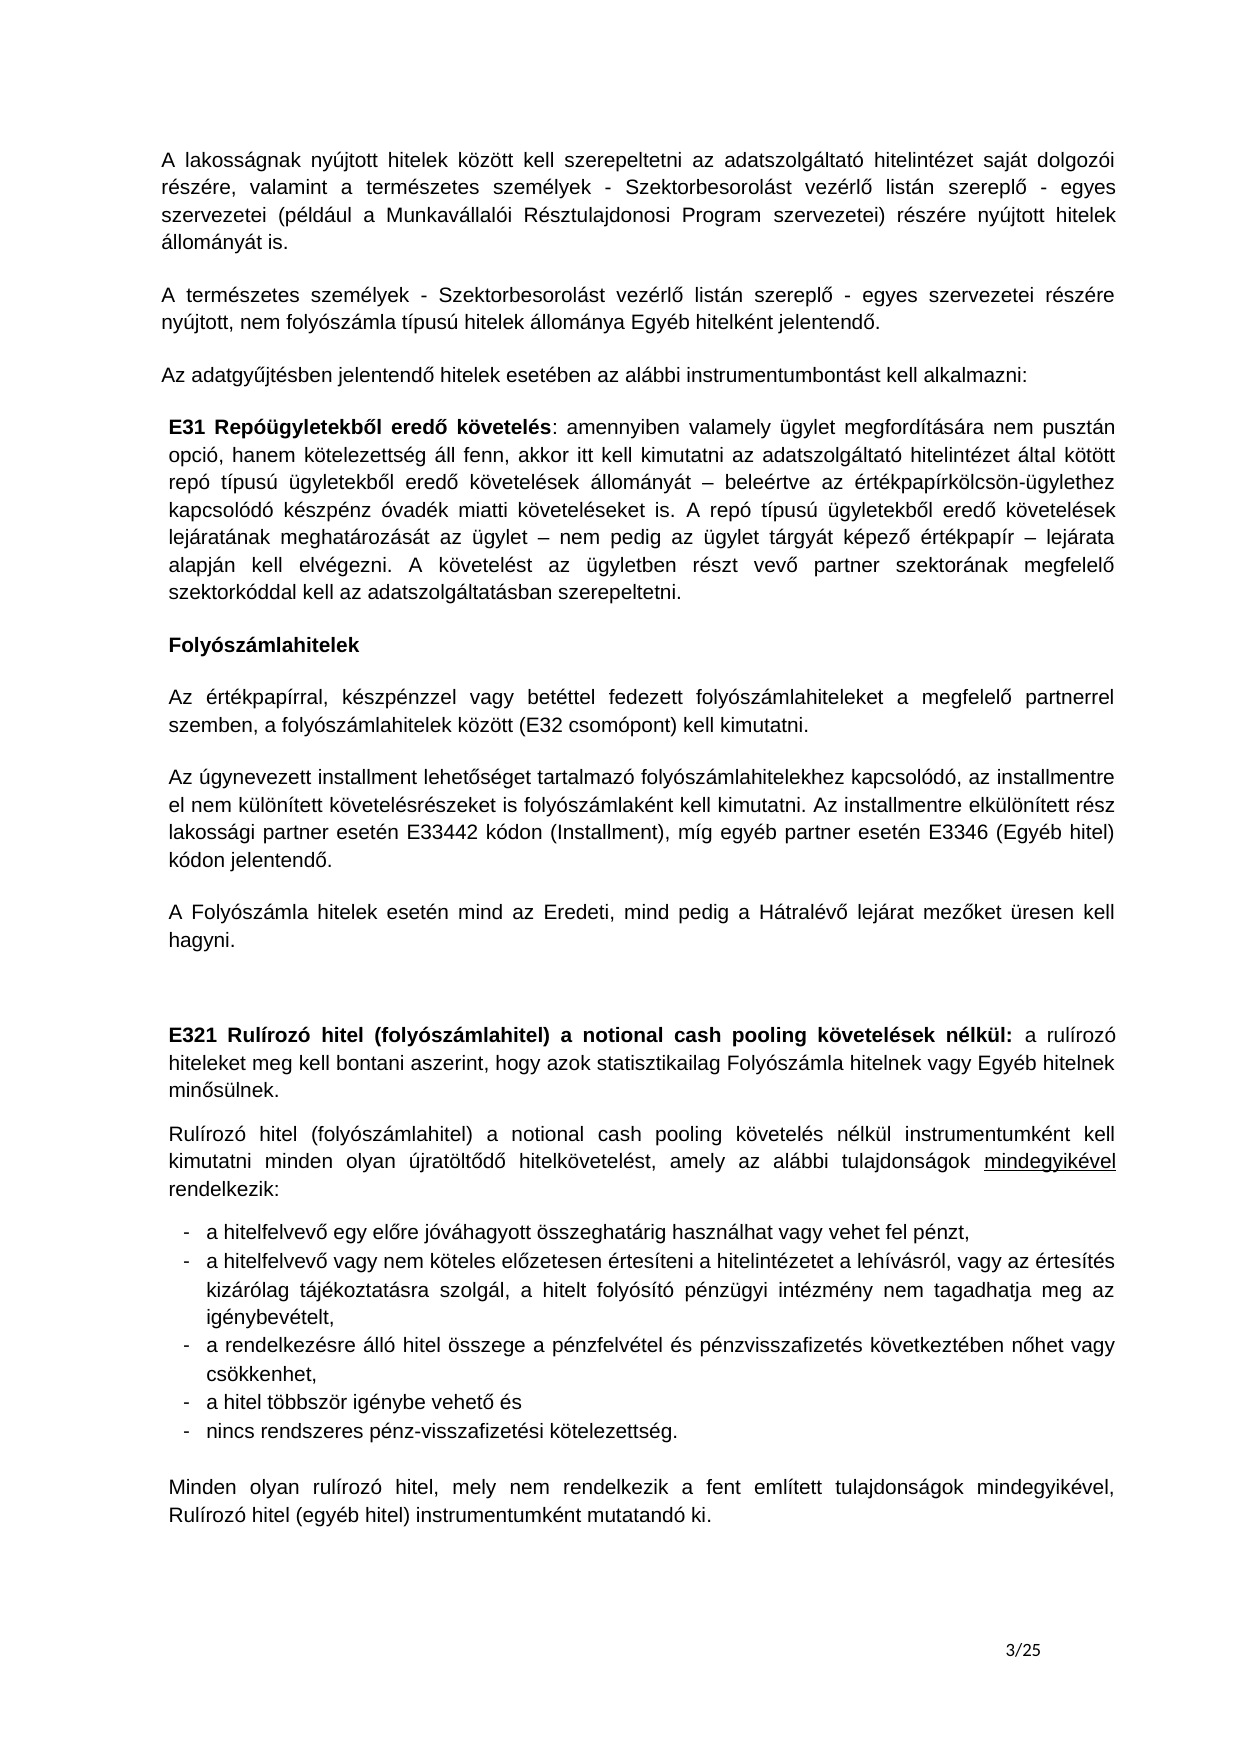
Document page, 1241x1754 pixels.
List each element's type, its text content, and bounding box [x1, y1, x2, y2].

text Az adatgyűjtésben jelentendő hitelek esetében az alábbi instrumentumbontást kell alkalmazni: [161, 363, 1116, 387]
text A természetes személyek - Szektorbesorolást vezérlő listán szereplő - egyes szervezetei részére nyújtott, nem folyószámla típusú hitelek állománya Egyéb hitelként jelentendő. [161, 283, 1116, 334]
list a hitelfelvevő vagy nem köteles előzetesen értesíteni a hitelintézetet a lehívásról, vagy az értesítés kizárólag tájékoztatásra szolgál, a hitelt folyósító pénzügyi intézmény nem tagadhatja meg az igénybevételt, [183, 1249, 1116, 1329]
list E321 Rulírozó hitel (folyószámlahitel) a notional cash pooling követelések nélkül: a rulírozó hiteleket meg kell bontani aszerint, hogy azok statisztikailag Folyószámla hitelnek vagy Egyéb hitelnek minősülnek. [168, 1023, 1116, 1102]
list a rendelkezésre álló hitel összege a pénzfelvétel és pénzvisszafizetés következtében nőhet vagy csökkenhet, [183, 1333, 1116, 1386]
text A Folyószámla hitelek esetén mind az Eredeti, mind pedig a Hátralévő lejárat mezőket üresen kell hagyni. [168, 900, 1116, 952]
text A lakosságnak nyújtott hitelek között kell szerepeltetni az adatszolgáltató hitelintézet saját dolgozói részére, valamint a természetes személyek - Szektorbesorolást vezérlő listán szereplő - egyes szervezetei (például a Munkavállalói Résztulajdonosi Program szervezetei) részére nyújtott hitelek állományát is. [161, 148, 1116, 254]
list nincs rendszeres pénz-visszafizetési kötelezettség. [183, 1418, 1116, 1444]
text E31 Repóügyletekből eredő követelés: amennyiben valamely ügylet megfordítására nem pusztán opció, hanem kötelezettség áll fenn, akkor itt kell kimutatni az adatszolgáltató hitelintézet által kötött repó típusú ügyletekből eredő követelések állományát – beleértve az értékpapírkölcsön-ügylethez kapcsolódó készpénz óvadék miatti követeléseket is. A repó típusú ügyletekből eredő követelések lejáratának meghatározását az ügylet – nem pedig az ügylet tárgyát képező értékpapír – lejárata alapján kell elvégezni. A követelést az ügyletben részt vevő partner szektorának megfelelő szektorkóddal kell az adatszolgáltatásban szerepeltetni. [168, 415, 1116, 604]
text Az úgynevezett installment lehetőséget tartalmazó folyószámlahitelekhez kapcsolódó, az installmentre el nem különített követelésrészeket is folyószámlaként kell kimutatni. Az installmentre elkülönített rész lakossági partner esetén E33442 kódon (Installment), míg egyéb partner esetén E3346 (Egyéb hitel) kódon jelentendő. [168, 765, 1116, 872]
list a hitelfelvevő egy előre jóváhagyott összeghatárig használhat vagy vehet fel pénzt, [183, 1219, 1116, 1245]
text Minden olyan rulírozó hitel, mely nem rendelkezik a fent említett tulajdonságok mindegyikével, Rulírozó hitel (egyéb hitel) instrumentumként mutatandó ki. [168, 1475, 1116, 1526]
list a hitel többször igénybe vehető és [183, 1389, 1116, 1414]
text Az értékpapírral, készpénzzel vagy betéttel fedezett folyószámlahiteleket a megfelelő partnerrel szemben, a folyószámlahitelek között (E32 csomópont) kell kimutatni. [168, 685, 1116, 737]
text Rulírozó hitel (folyószámlahitel) a notional cash pooling követelés nélkül instrumentumként kell kimutatni minden olyan újratöltődő hitelkövetelést, amely az alábbi tulajdonságok mindegyikével rendelkezik: [168, 1121, 1116, 1200]
text Folyószámlahitelek [168, 633, 1116, 657]
